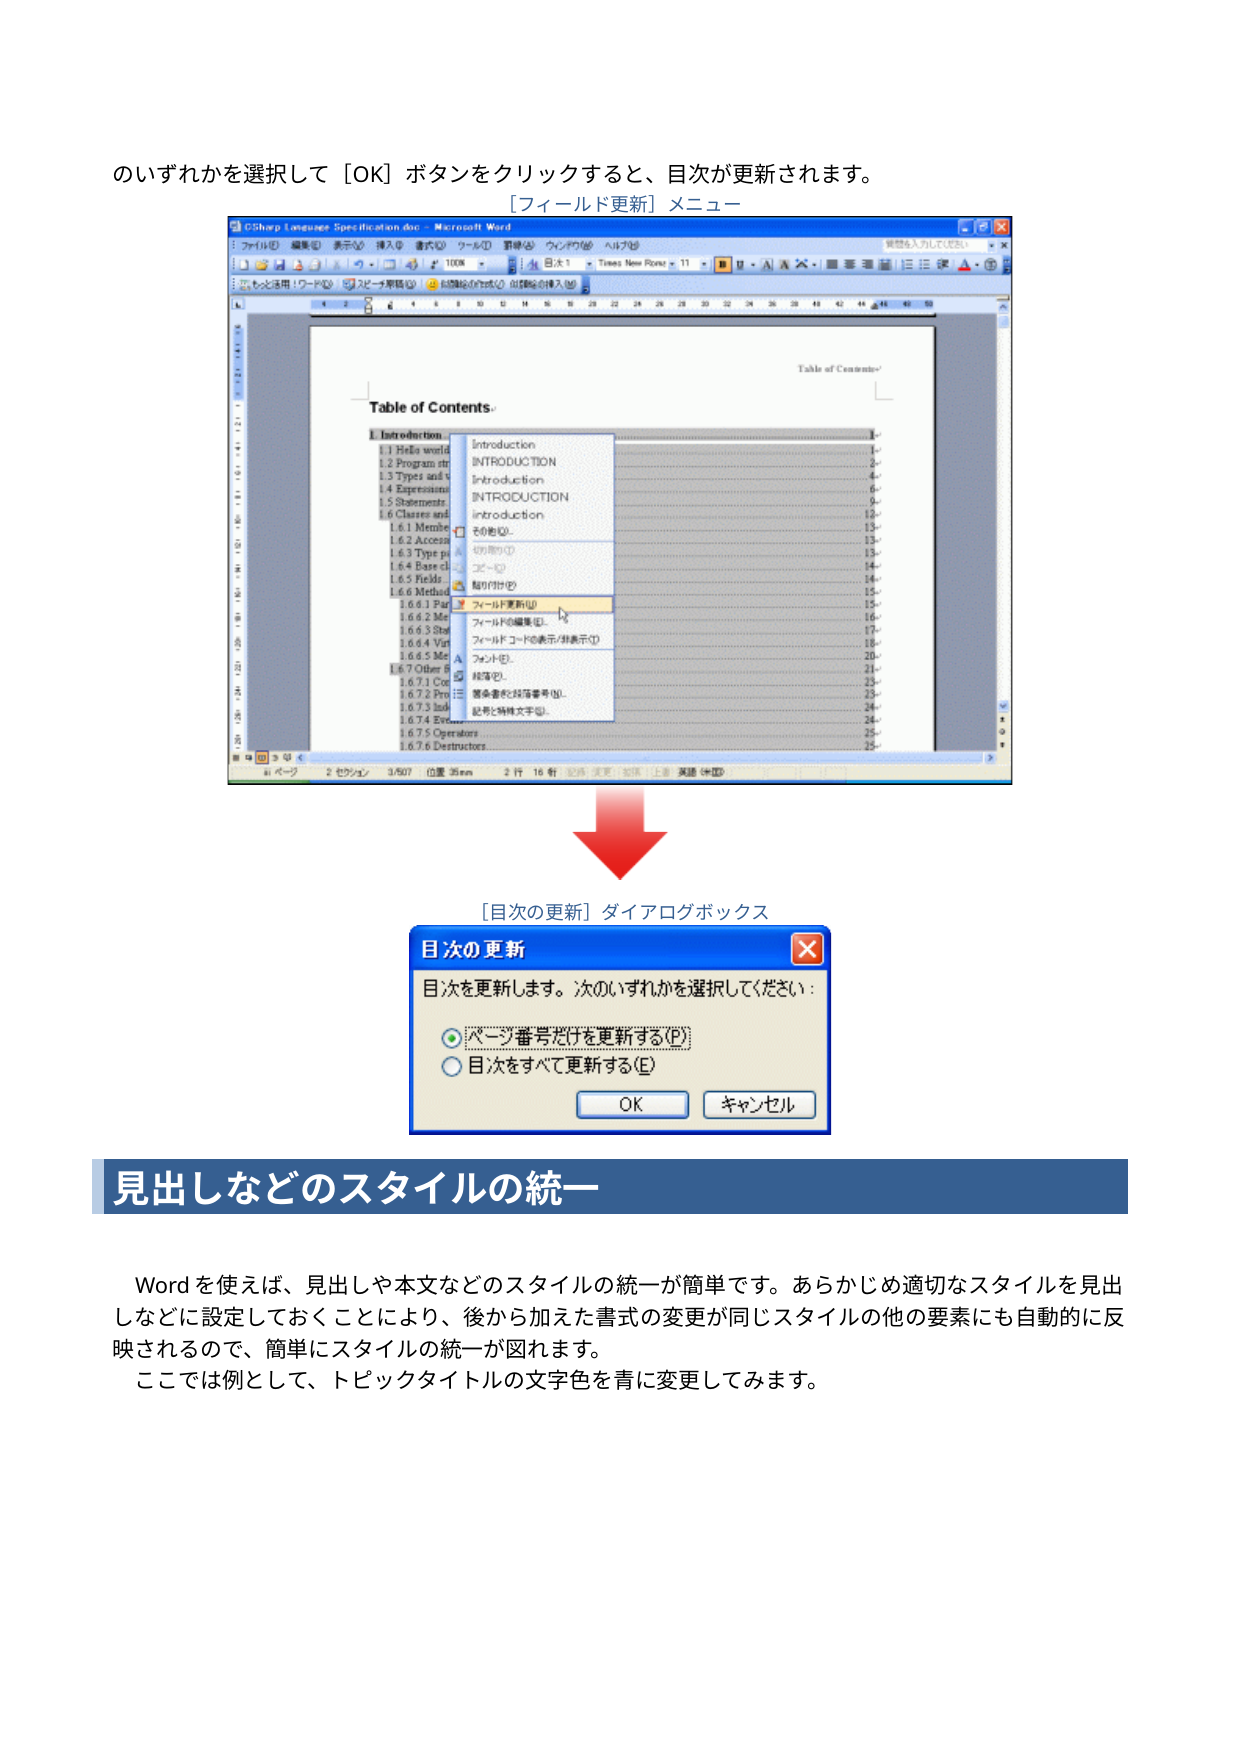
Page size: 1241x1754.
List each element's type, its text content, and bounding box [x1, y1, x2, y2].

text ［目次の更新］ダイアログボックス [112, 898, 1128, 925]
text ここでは例として、トピックタイトルの文字色を青に変更してみます。 [112, 1363, 1128, 1395]
subtitle 見出しなどのスタイルの統一 [104, 1159, 1128, 1214]
text ［フィールド更新］メニュー [112, 189, 1128, 216]
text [112, 157, 1128, 189]
picture [409, 925, 832, 1135]
text Wordを使えば、見出しや本文などのスタイルの統一が簡単です。あらかじめ適切なスタイルを見出しなどに設定しておくことにより、後から加えた書式の変更が同じスタイルの他の要素にも自動的に反映されるので、簡単にスタイルの統一が図れます。 [112, 1268, 1128, 1363]
picture [227, 216, 1013, 880]
